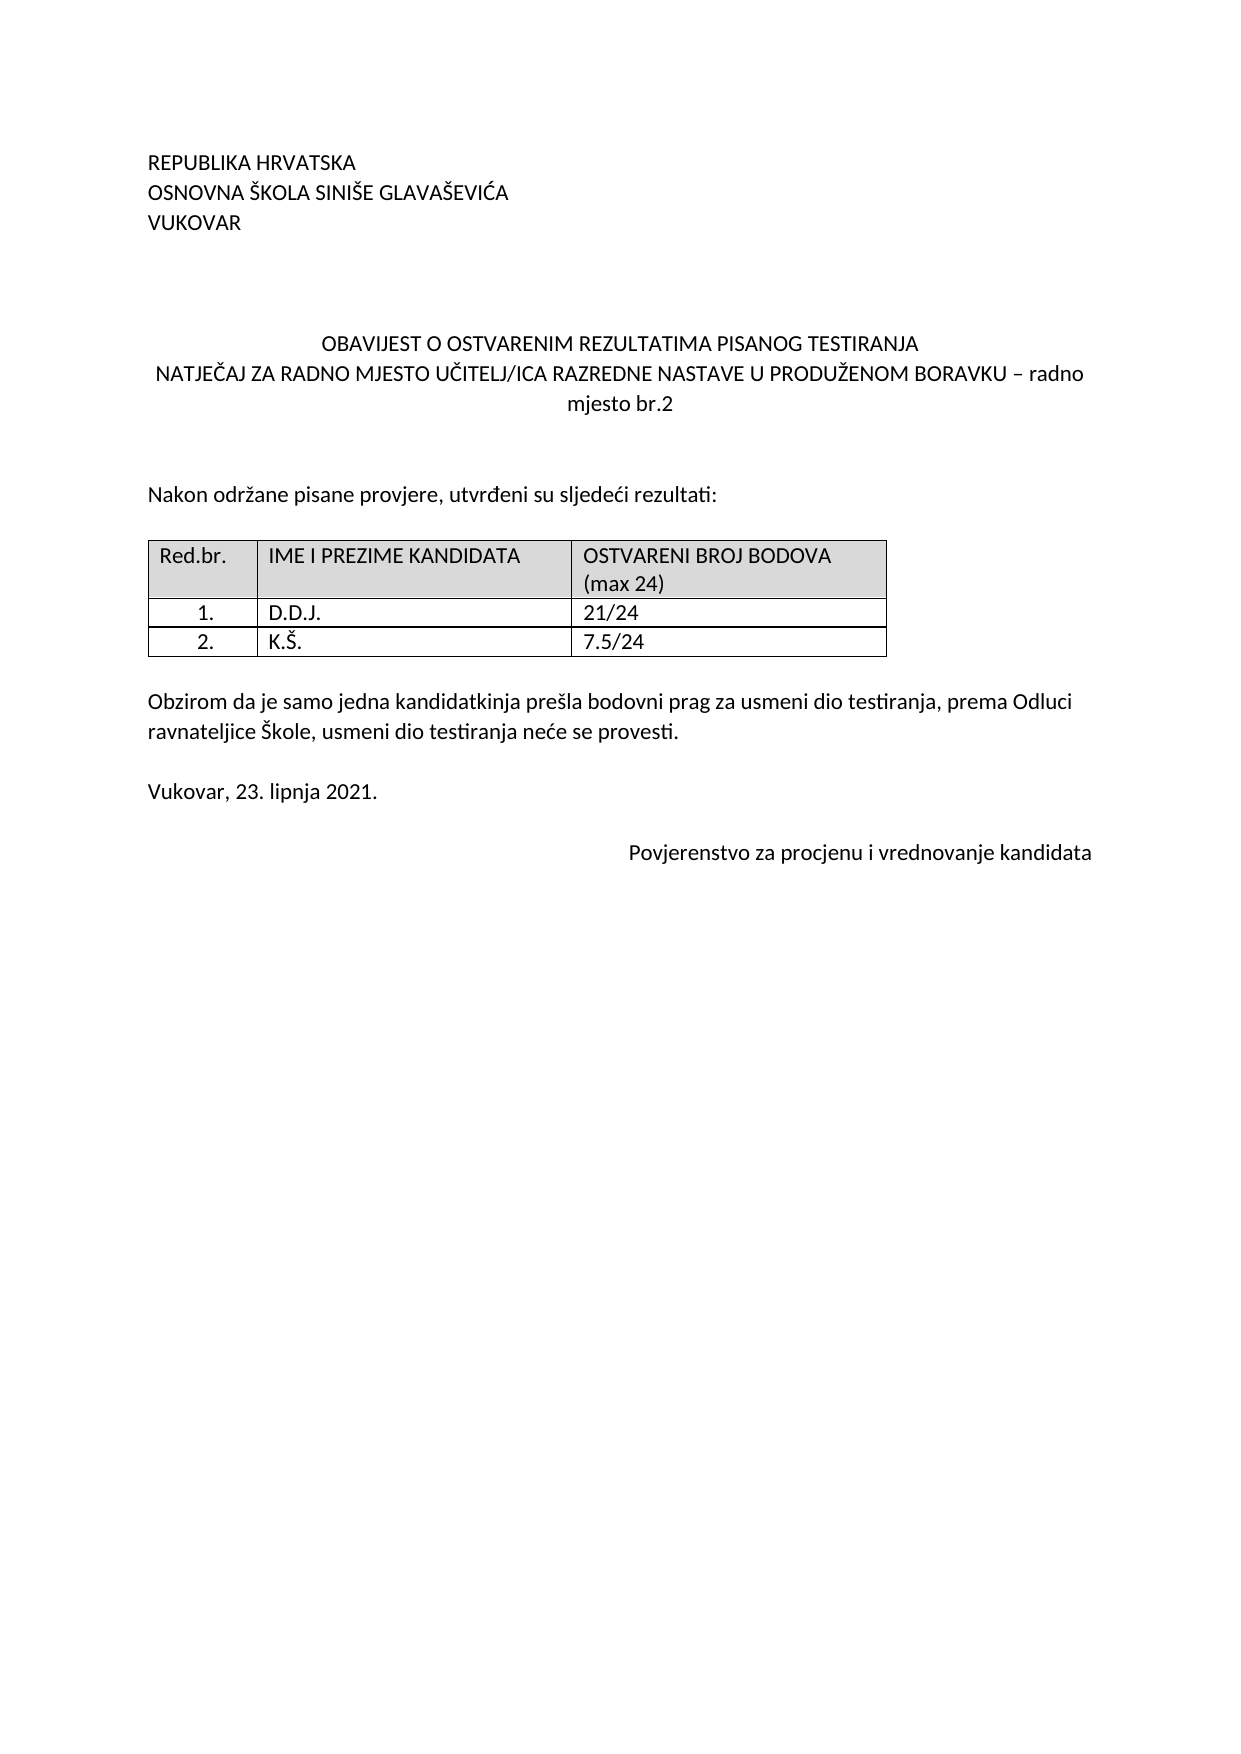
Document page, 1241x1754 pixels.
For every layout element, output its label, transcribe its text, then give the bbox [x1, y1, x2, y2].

text REPUBLIKA HRVATSKA [148, 148, 1093, 176]
text Nakon održane pisane provjere, utvrđeni su sljedeći rezultati: [148, 480, 1093, 508]
text VUKOVAR [148, 208, 1093, 236]
text NATJEČAJ ZA RADNO MJESTO UČITELJ/ICA RAZREDNE NASTAVE U PRODUŽENOM BORAVKU – radno mjesto br.2 [148, 359, 1093, 417]
table_cell 7.5/24 [572, 628, 886, 656]
table_cell [149, 628, 257, 656]
text Obzirom da je samo jedna kandidatkinja prešla bodovni prag za usmeni dio testiranja, prema Odluci ravnateljice Škole, usmeni dio testiranja neće se provesti. [148, 687, 1093, 745]
table_cell D.D.J. [258, 599, 571, 626]
text OSNOVNA ŠKOLA SINIŠE GLAVAŠEVIĆA [148, 178, 1093, 206]
table_cell K.Š. [258, 628, 571, 656]
text OBAVIJEST O OSTVARENIM REZULTATIMA PISANOG TESTIRANJA [148, 329, 1093, 357]
text Povjerenstvo za procjenu i vrednovanje kandidata [148, 838, 1093, 866]
text Vukovar, 23. lipnja 2021. [148, 777, 1093, 805]
table_header IME I PREZIME KANDIDATA [258, 541, 571, 597]
table_cell 21/24 [572, 599, 886, 626]
table_header Red.br. [149, 541, 257, 597]
table_header OSTVARENI BROJ BODOVA (max 24) [572, 541, 886, 597]
table_cell [149, 599, 257, 626]
